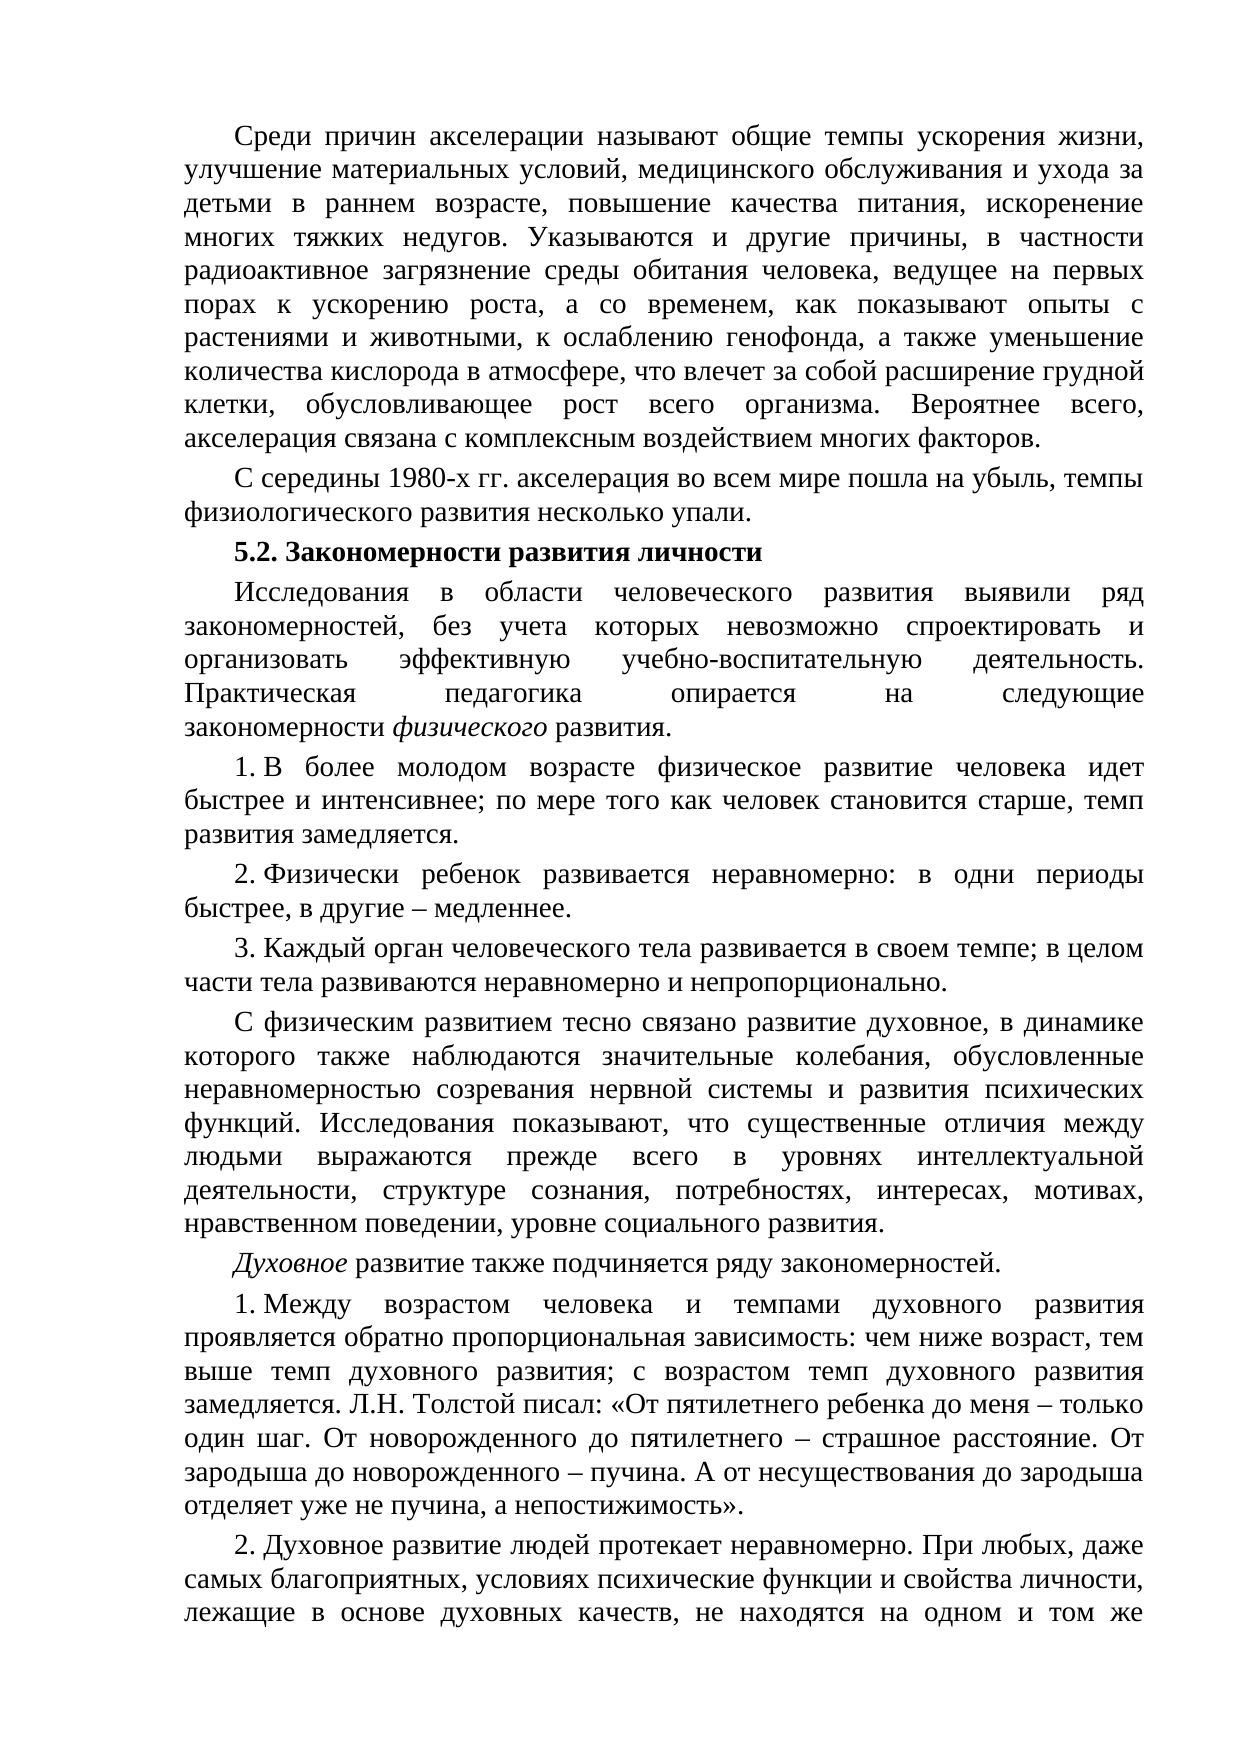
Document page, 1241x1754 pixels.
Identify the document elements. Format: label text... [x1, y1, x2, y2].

text Духовное развитие также подчиняется ряду закономерностей. [184, 1246, 1145, 1279]
text Исследования в области человеческого развития выявили ряд закономерностей, без учета которых невозможно спроектировать и организовать эффективную учебно-воспитательную деятельность. Практическая педагогика опирается на следующие закономерности физического развития. [184, 574, 1145, 742]
text Среди причин акселерации называют общие темпы ускорения жизни, улучшение материальных условий, медицинского обслуживания и ухода за детьми в раннем возрасте, повышение качества питания, искоренение многих тяжких недугов. Указываются и другие причины, в частности радиоактивное загрязнение среды обитания человека, ведущее на первых порах к ускорению роста, а со временем, как показывают опыты с растениями и животными, к ослаблению генофонда, а также уменьшение количества кислорода в атмосфере, что влечет за собой расширение грудной клетки, обусловливающее рост всего организма. Вероятнее всего, акселерация связана с комплексным воздействием многих факторов. [184, 118, 1145, 453]
text 3. Каждый орган человеческого тела развивается в своем темпе; в целом части тела развиваются неравномерно и непропорционально. [184, 930, 1145, 997]
text 2. Физически ребенок развивается неравномерно: в одни периоды быстрее, в другие – медленнее. [184, 856, 1145, 923]
text С физическим развитием тесно связано развитие духовное, в динамике которого также наблюдаются значительные колебания, обусловленные неравномерностью созревания нервной системы и развития психических функций. Исследования показывают, что существенные отличия между людьми выражаются прежде всего в уровнях интеллектуальной деятельности, структуре сознания, потребностях, интересах, мотивах, нравственном поведении, уровне социального развития. [184, 1004, 1145, 1239]
text 1. В более молодом возрасте физическое развитие человека идет быстрее и интенсивнее; по мере того как человек становится старше, темп развития замедляется. [184, 749, 1145, 849]
text С середины 1980-х гг. акселерация во всем мире пошла на убыль, темпы физиологического развития несколько упали. [184, 460, 1145, 527]
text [184, 1527, 1145, 1628]
text 5.2. Закономерности развития личности [184, 534, 1145, 568]
text 1. Между возрастом человека и темпами духовного развития проявляется обратно пропорциональная зависимость: чем ниже возраст, тем выше темп духовного развития; с возрастом темп духовного развития замедляется. Л.Н. Толстой писал: «От пятилетнего ребенка до меня – только один шаг. От новорожденного до пятилетнего – страшное расстояние. От зародыша до новорожденного – пучина. А от несуществования до зародыша отделяет уже не пучина, а непостижимость». [184, 1286, 1145, 1521]
